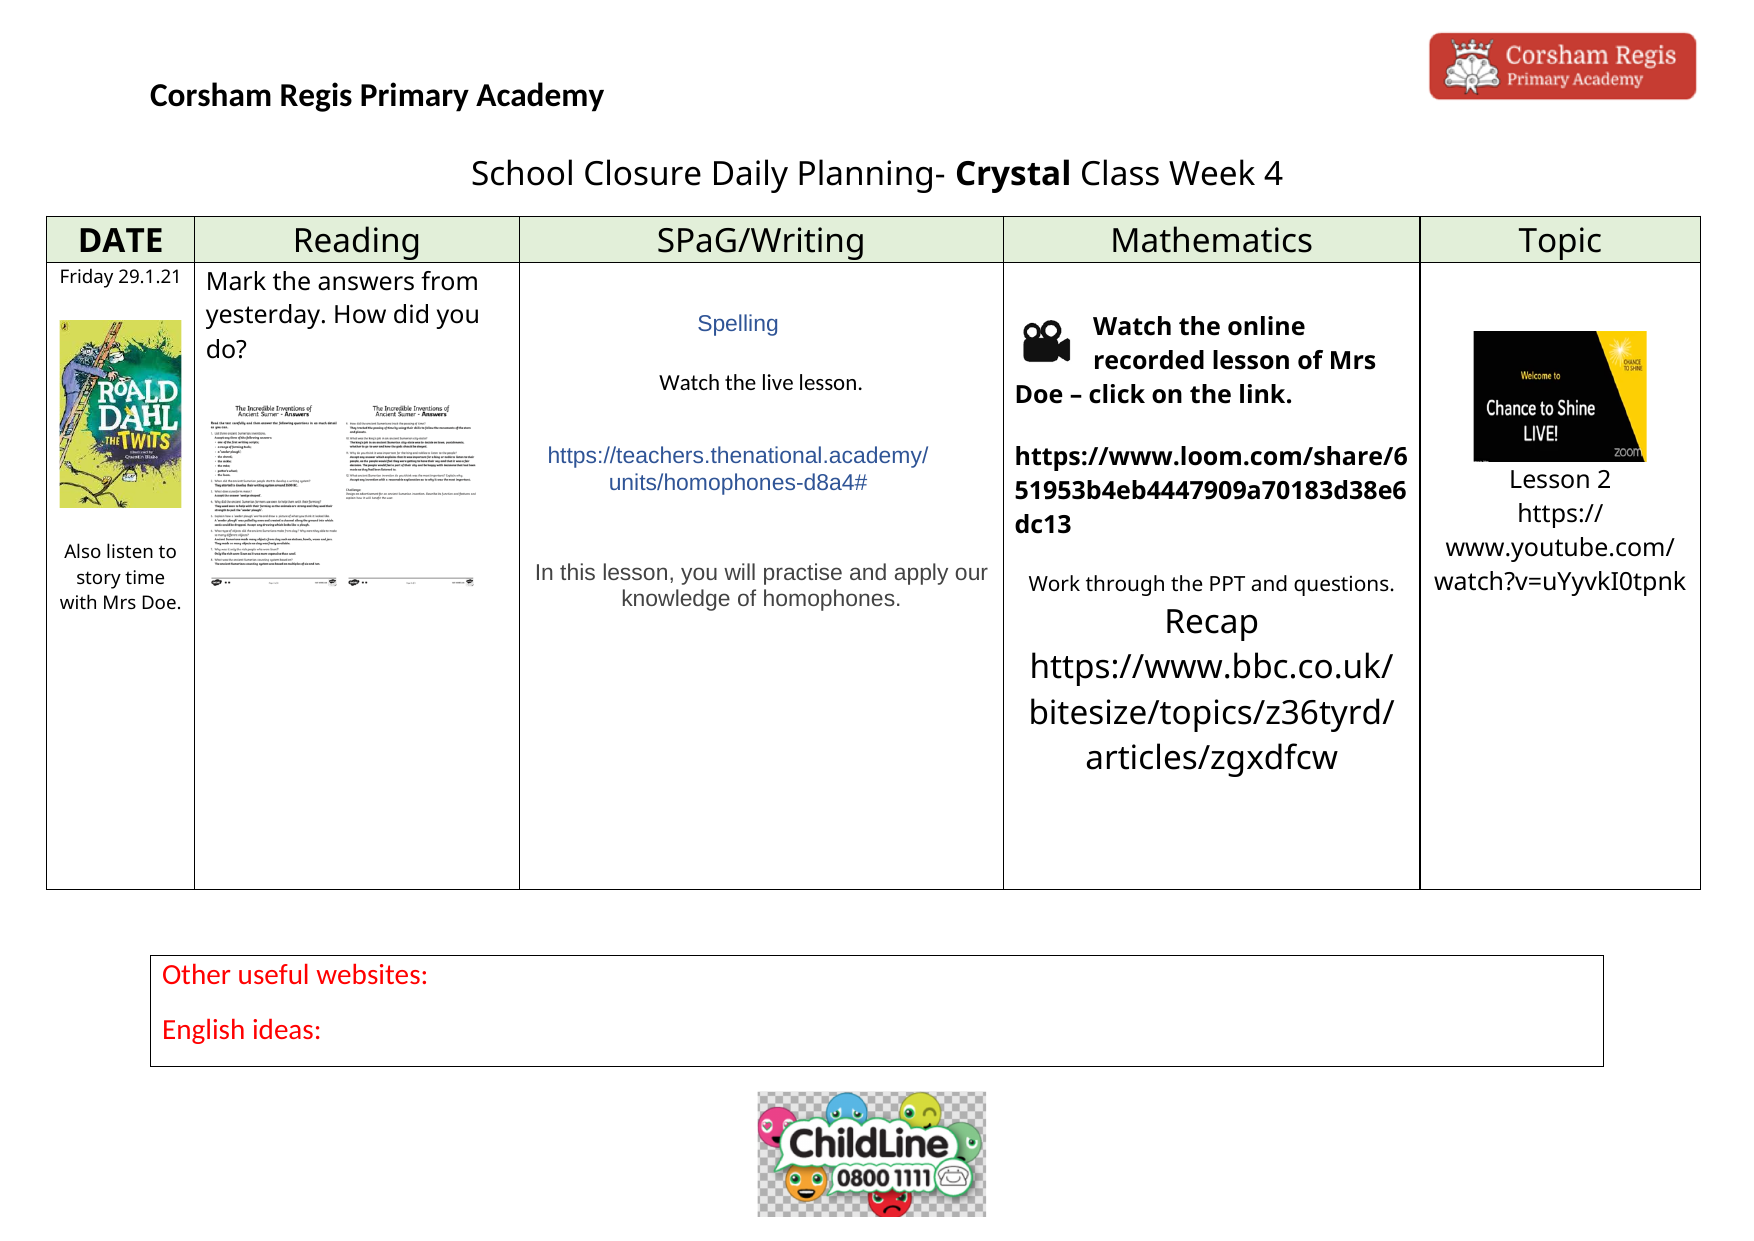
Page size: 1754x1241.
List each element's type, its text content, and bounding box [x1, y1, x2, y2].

table_cell Friday 29.1.21 Also listen to story time with Mrs Doe. [47, 263, 194, 889]
picture [756, 1091, 987, 1217]
table_cell Watch the online recorded lesson of Mrs Doe – click on the link. https://www.loom.com/share/651953b4eb4447909a70183d38e6dc13 Work through the PPT and questions. Recap https://www.bbc.co.uk/bitesize/topics/z36tyrd/articles/zgxdfcw [1004, 263, 1419, 889]
table_header Mathematics [1004, 217, 1419, 262]
picture [1015, 318, 1074, 365]
table_cell Lesson 2 https://www.youtube.com/watch?v=uYyvkI0tpnk [1421, 263, 1700, 889]
picture [59, 320, 182, 508]
picture [205, 399, 478, 588]
text School Closure Daily Planning- Crystal Class Week 4 [150, 150, 1604, 195]
picture [1421, 25, 1701, 107]
table_header Reading [195, 217, 519, 262]
table_header Topic [1421, 217, 1700, 262]
table_cell Spelling Watch the live lesson. https://teachers.thenational.academy/units/homophones-d8a4# In this lesson, you will practise and apply our knowledge of homophones. [520, 263, 1003, 889]
picture [1473, 331, 1647, 462]
table_header SPaG/Writing [520, 217, 1003, 262]
table_cell Mark the answers from yesterday. How did you do? [195, 263, 519, 889]
table_header DATE [47, 217, 194, 262]
